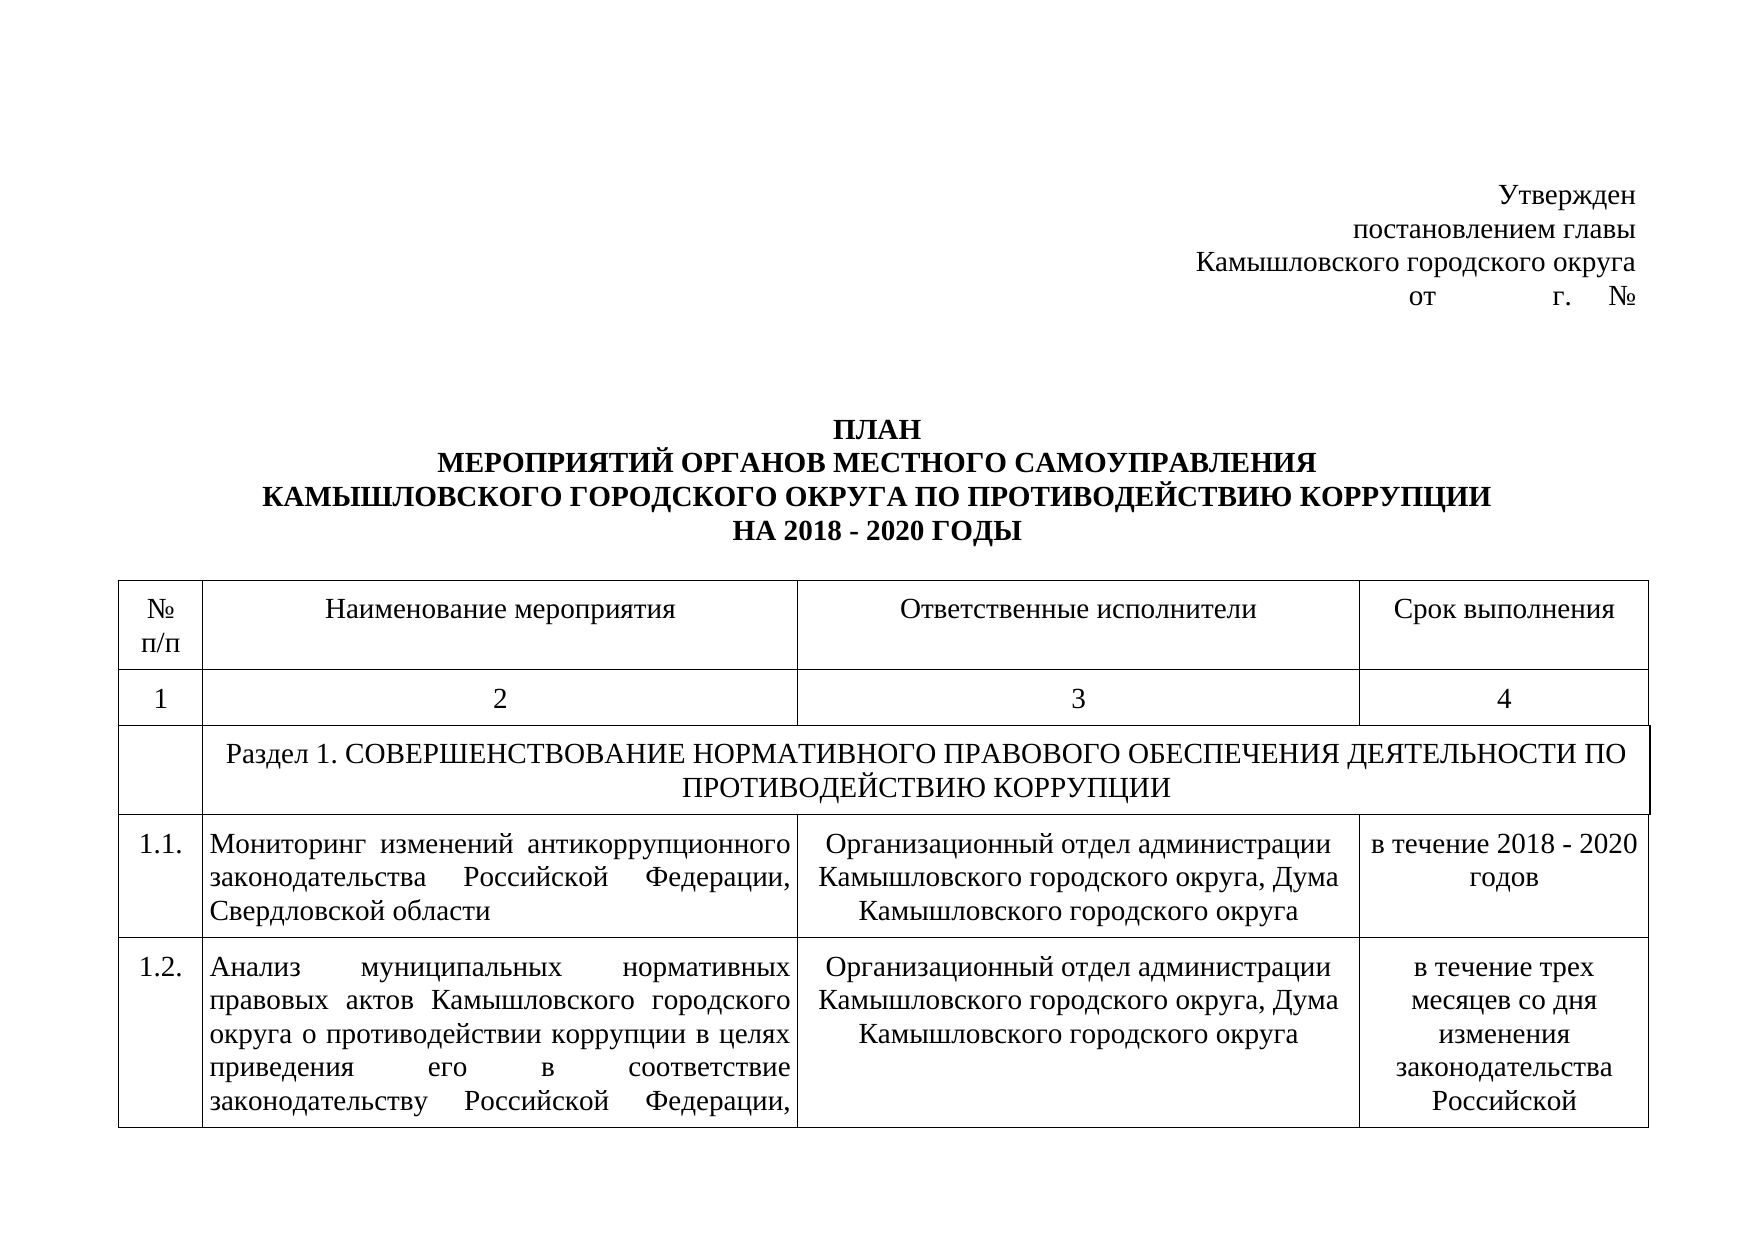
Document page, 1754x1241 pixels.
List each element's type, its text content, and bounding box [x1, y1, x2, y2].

title ПЛАН [118, 412, 1636, 446]
table_cell 1.2. [119, 938, 202, 1127]
table_header Наименование мероприятия [203, 581, 797, 669]
table_cell Мониторинг изменений антикоррупционного законодательства Российской Федерации, Свердловской области [203, 815, 797, 937]
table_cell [798, 938, 1359, 1127]
table_cell 1.1. [119, 815, 202, 937]
title МЕРОПРИЯТИЙ ОРГАНОВ МЕСТНОГО САМОУПРАВЛЕНИЯ [118, 446, 1636, 479]
title КАМЫШЛОВСКОГО ГОРОДСКОГО ОКРУГА ПО ПРОТИВОДЕЙСТВИЮ КОРРУПЦИИ [118, 479, 1636, 513]
table_cell Организационный отдел администрации Камышловского городского округа, Дума Камышловского городского округа [798, 815, 1359, 937]
table_cell в течение 2018 - 2020 годов [1360, 815, 1648, 937]
table_cell 3 [798, 670, 1359, 725]
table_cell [203, 938, 797, 1127]
text Утвержден [118, 177, 1636, 211]
table_header Срок выполнения [1360, 581, 1648, 669]
table_cell [119, 726, 202, 814]
table_cell 2 [203, 670, 797, 725]
table_header № п/п [119, 581, 202, 669]
table_cell Раздел 1. СОВЕРШЕНСТВОВАНИЕ НОРМАТИВНОГО ПРАВОВОГО ОБЕСПЕЧЕНИЯ ДЕЯТЕЛЬНОСТИ ПО ПРОТИВОДЕЙСТВИЮ КОРРУПЦИИ [203, 726, 1649, 814]
title НА 2018 - 2020 ГОДЫ [118, 513, 1636, 546]
text постановлением главы [118, 211, 1636, 244]
table_cell 1 [119, 670, 202, 725]
table_header Ответственные исполнители [798, 581, 1359, 669]
title от г. № [118, 278, 1636, 311]
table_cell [1360, 938, 1648, 1127]
table_cell 4 [1360, 670, 1648, 725]
text Камышловского городского округа [118, 244, 1636, 278]
